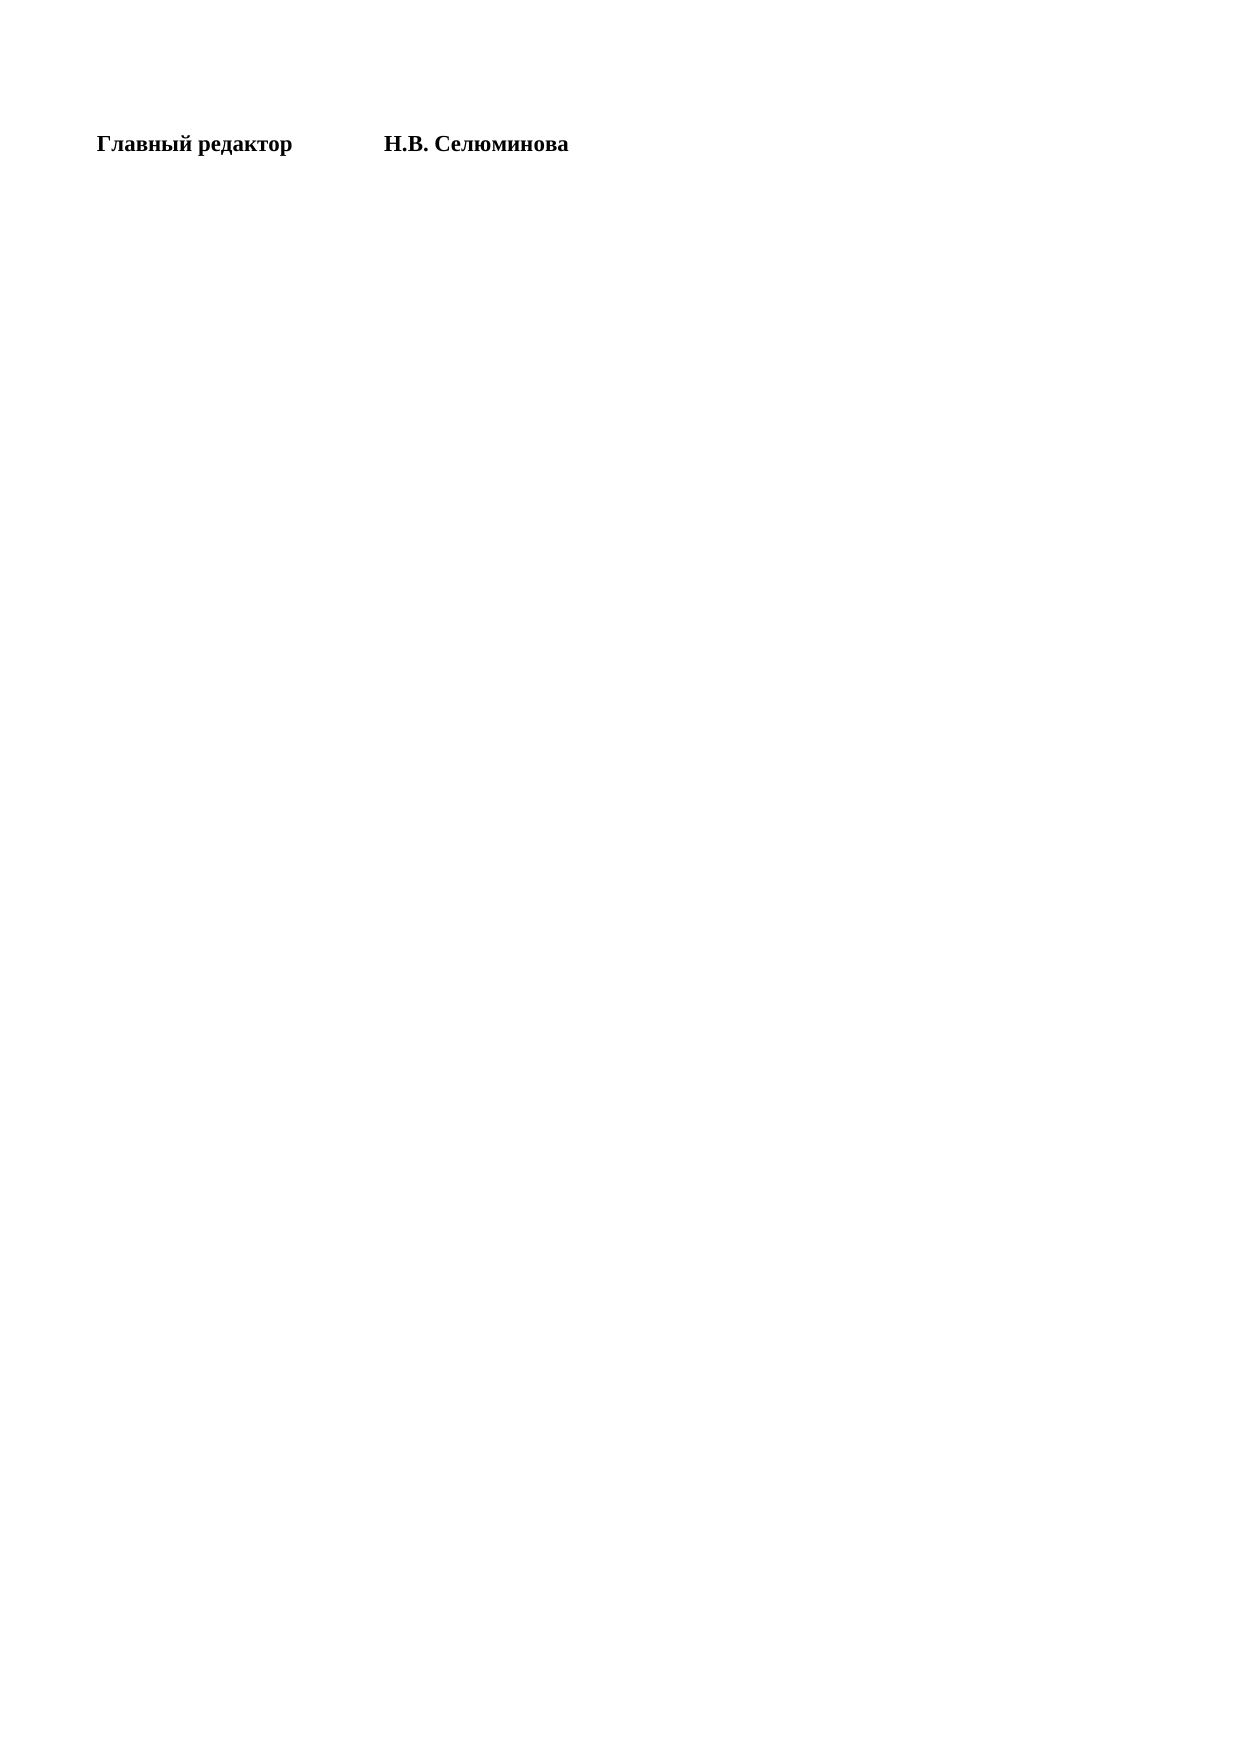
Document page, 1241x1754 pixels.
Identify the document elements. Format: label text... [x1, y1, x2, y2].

text Главный редактор Н.В. Селюминова [74, 130, 1181, 156]
